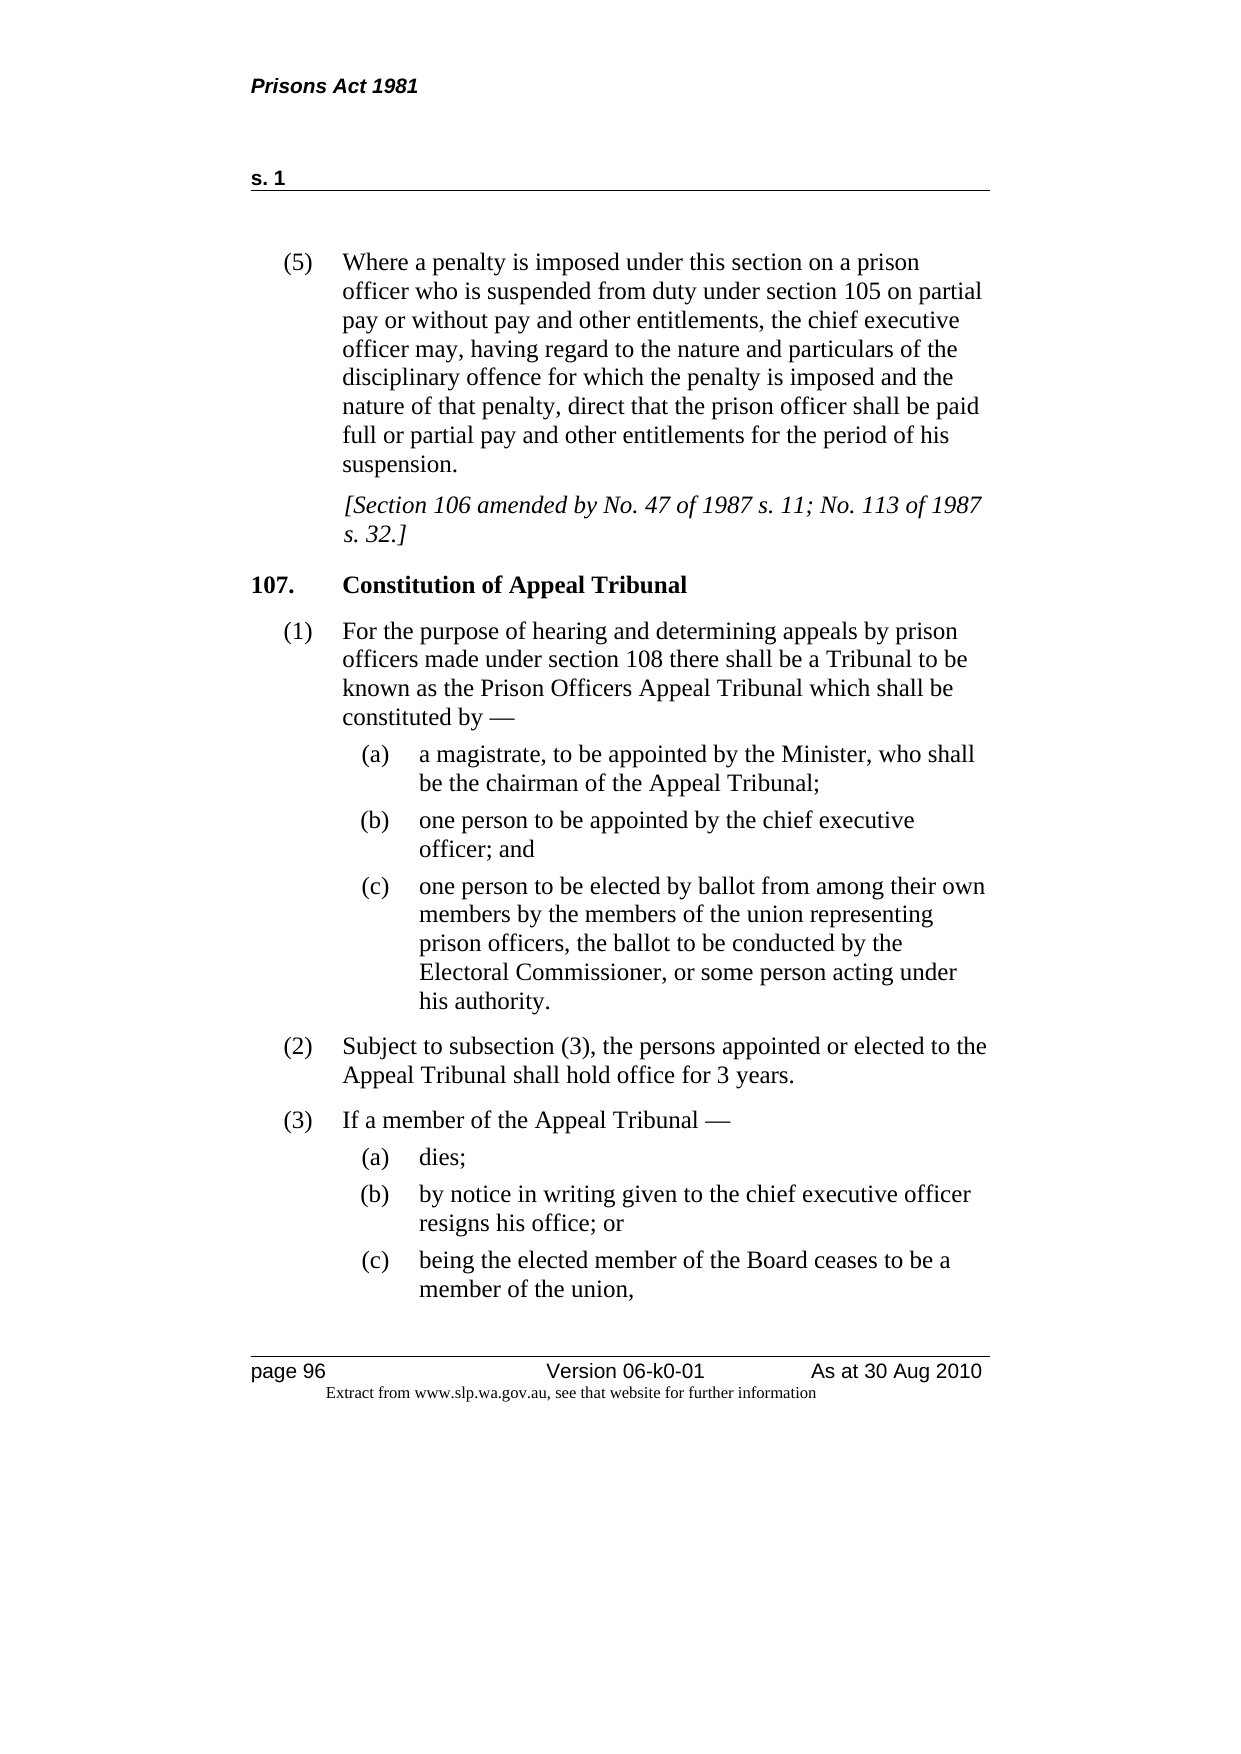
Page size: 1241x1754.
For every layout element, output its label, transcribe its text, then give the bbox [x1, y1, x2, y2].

text (c) one person to be elected by ballot from among their own members by the members of the union representing prison officers, the ballot to be conducted by the Electoral Commissioner, or some person acting under his authority. [251, 871, 990, 1014]
text (c) being the elected member of the Board ceases to be a member of the union, [251, 1245, 990, 1303]
text (1) For the purpose of hearing and determining appeals by prison officers made under section 108 there shall be a Tribunal to be known as the Prison Officers Appeal Tribunal which shall be constituted by — [251, 616, 990, 731]
text (3) If a member of the Appeal Tribunal — [251, 1105, 990, 1134]
text (a) a magistrate, to be appointed by the Minister, who shall be the chairman of the Appeal Tribunal; [251, 739, 990, 797]
text (b) one person to be appointed by the chief executive officer; and [251, 805, 990, 862]
text (b) by notice in writing given to the chief executive officer resigns his office; or [251, 1179, 990, 1237]
text (2) Subject to subsection (3), the persons appointed or elected to the Appeal Tribunal shall hold office for 3 years. [251, 1031, 990, 1089]
text [Section 106 amended by No. 47 of 1987 s. 11; No. 113 of 1987 s. 32.] [251, 490, 990, 547]
text (a) dies; [251, 1142, 990, 1171]
subtitle 107. Constitution of Appeal Tribunal [251, 570, 990, 599]
text (5) Where a penalty is imposed under this section on a prison officer who is suspended from duty under section 105 on partial pay or without pay and other entitlements, the chief executive officer may, having regard to the nature and particulars of the disciplinary offence for which the penalty is imposed and the nature of that penalty, direct that the prison officer shall be paid full or partial pay and other entitlements for the period of his suspension. [251, 247, 990, 477]
